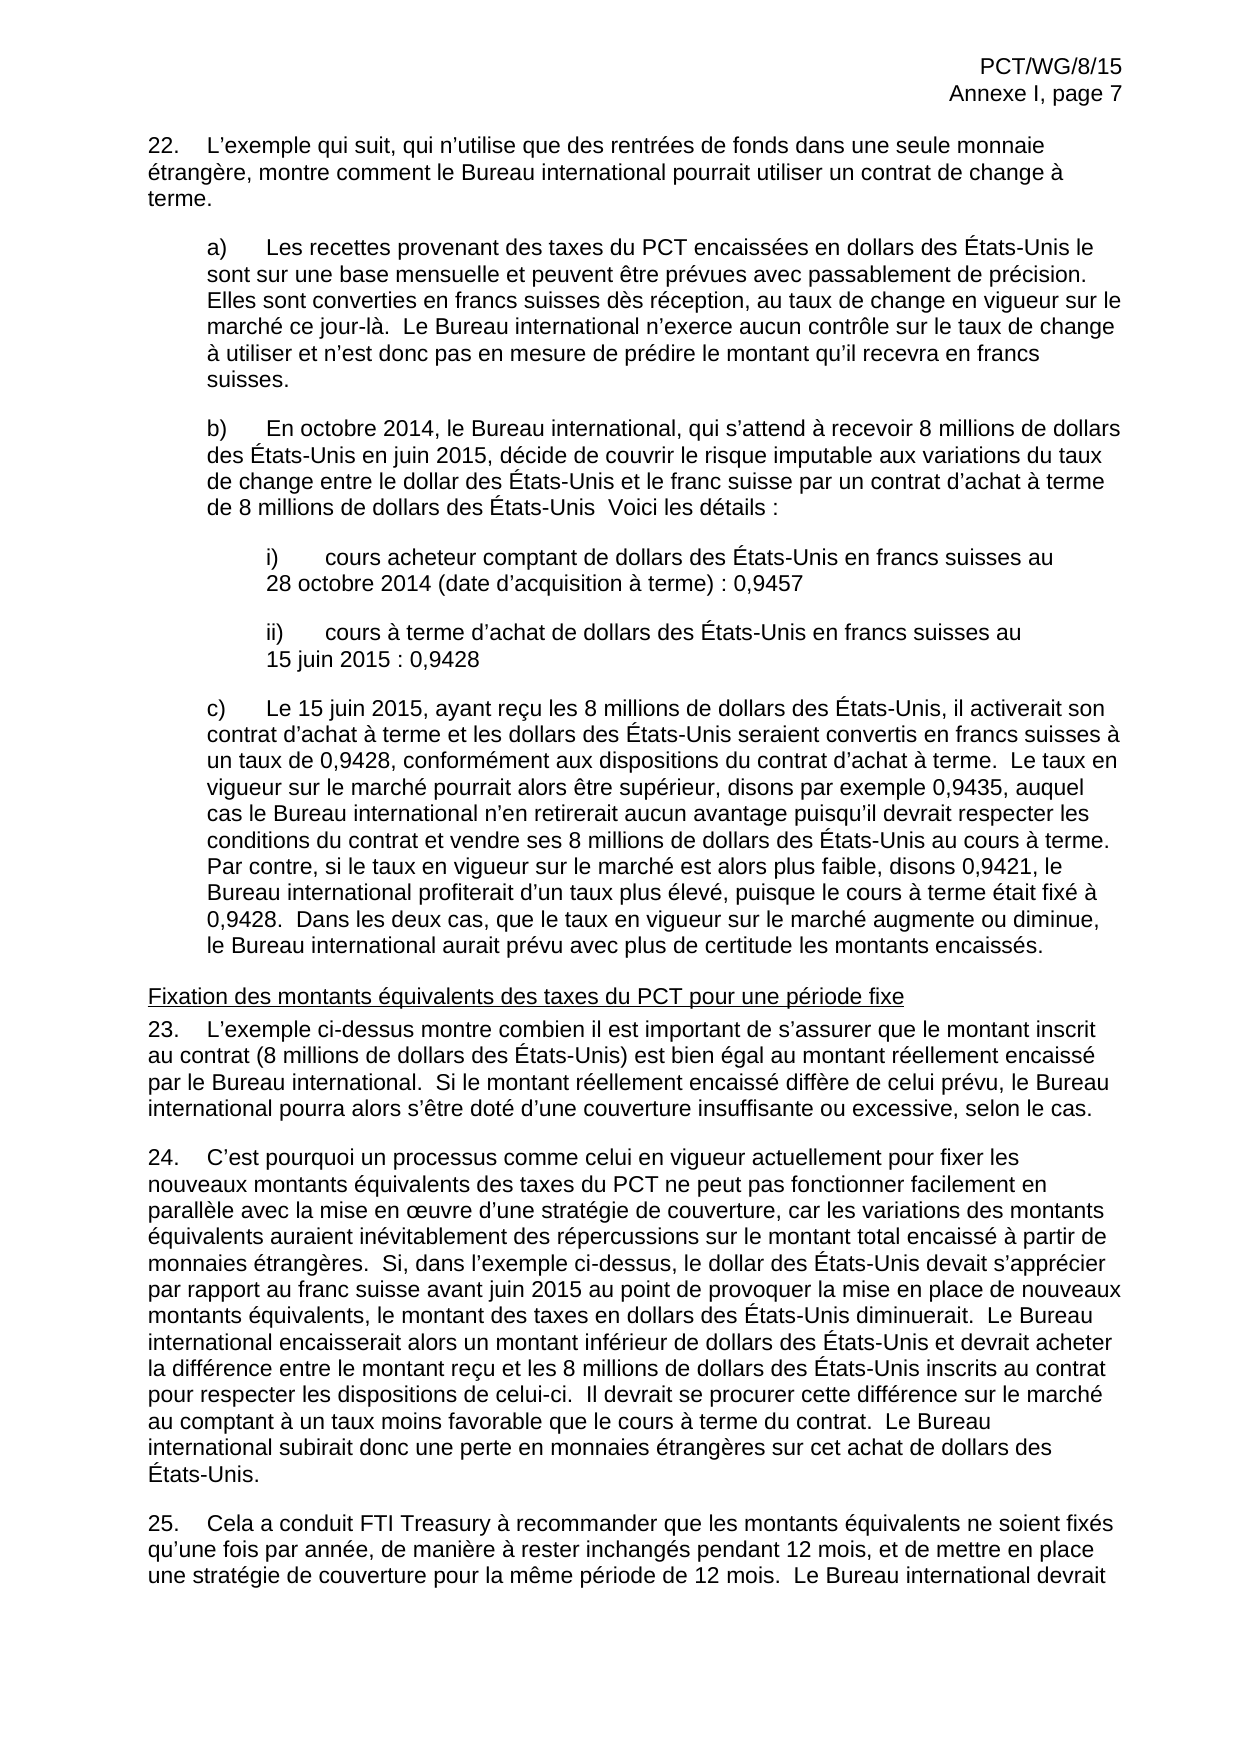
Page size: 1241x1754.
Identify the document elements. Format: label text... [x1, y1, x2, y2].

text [148, 1510, 1122, 1589]
list Le 15 juin 2015, ayant reçu les 8 millions de dollars des États-Unis, il activerait son contrat d’achat à terme et les dollars des États-Unis seraient convertis en francs suisses à un taux de 0,9428, conformément aux dispositions du contrat d’achat à terme. Le taux en vigueur sur le marché pourrait alors être supérieur, disons par exemple 0,9435, auquel cas le Bureau international n’en retirerait aucun avantage puisqu’il devrait respecter les conditions du contrat et vendre ses 8 millions de dollars des États-Unis au cours à terme. Par contre, si le taux en vigueur sur le marché est alors plus faible, disons 0,9421, le Bureau international profiterait d’un taux plus élevé, puisque le cours à terme était fixé à 0,9428. Dans les deux cas, que le taux en vigueur sur le marché augmente ou diminue, le Bureau international aurait prévu avec plus de certitude les montants encaissés. [207, 695, 1122, 958]
list cours à terme d’achat de dollars des États-Unis en francs suisses au 15 juin 2015 : 0,9428 [266, 619, 1122, 672]
list cours acheteur comptant de dollars des États-Unis en francs suisses au 28 octobre 2014 (date d’acquisition à terme) : 0,9457 [266, 543, 1122, 596]
list En octobre 2014, le Bureau international, qui s’attend à recevoir 8 millions de dollars des États-Unis en juin 2015, décide de couvrir le risque imputable aux variations du taux de change entre le dollar des États-Unis et le franc suisse par un contrat d’achat à terme de 8 millions de dollars des États-Unis Voici les détails : [207, 415, 1122, 521]
list Les recettes provenant des taxes du PCT encaissées en dollars des États-Unis le sont sur une base mensuelle et peuvent être prévues avec passablement de précision. Elles sont converties en francs suisses dès réception, au taux de change en vigueur sur le marché ce jour-là. Le Bureau international n’exerce aucun contrôle sur le taux de change à utiliser et n’est donc pas en mesure de prédire le montant qu’il recevra en francs suisses. [207, 234, 1122, 392]
subtitle Fixation des montants équivalents des taxes du PCT pour une période fixe [148, 983, 1122, 1010]
text C’est pourquoi un processus comme celui en vigueur actuellement pour fixer les nouveaux montants équivalents des taxes du PCT ne peut pas fonctionner facilement en parallèle avec la mise en œuvre d’une stratégie de couverture, car les variations des montants équivalents auraient inévitablement des répercussions sur le montant total encaissé à partir de monnaies étrangères. Si, dans l’exemple ci-dessus, le dollar des États-Unis devait s’apprécier par rapport au franc suisse avant juin 2015 au point de provoquer la mise en place de nouveaux montants équivalents, le montant des taxes en dollars des États-Unis diminuerait. Le Bureau international encaisserait alors un montant inférieur de dollars des États-Unis et devrait acheter la différence entre le montant reçu et les 8 millions de dollars des États-Unis inscrits au contrat pour respecter les dispositions de celui-ci. Il devrait se procurer cette différence sur le marché au comptant à un taux moins favorable que le cours à terme du contrat. Le Bureau international subirait donc une perte en monnaies étrangères sur cet achat de dollars des États-Unis. [148, 1144, 1122, 1487]
text L’exemple qui suit, qui n’utilise que des rentrées de fonds dans une seule monnaie étrangère, montre comment le Bureau international pourrait utiliser un contrat de change à terme. [148, 132, 1122, 211]
text L’exemple ci-dessus montre combien il est important de s’assurer que le montant inscrit au contrat (8 millions de dollars des États-Unis) est bien égal au montant réellement encaissé par le Bureau international. Si le montant réellement encaissé diffère de celui prévu, le Bureau international pourra alors s’être doté d’une couverture insuffisante ou excessive, selon le cas. [148, 1016, 1122, 1121]
